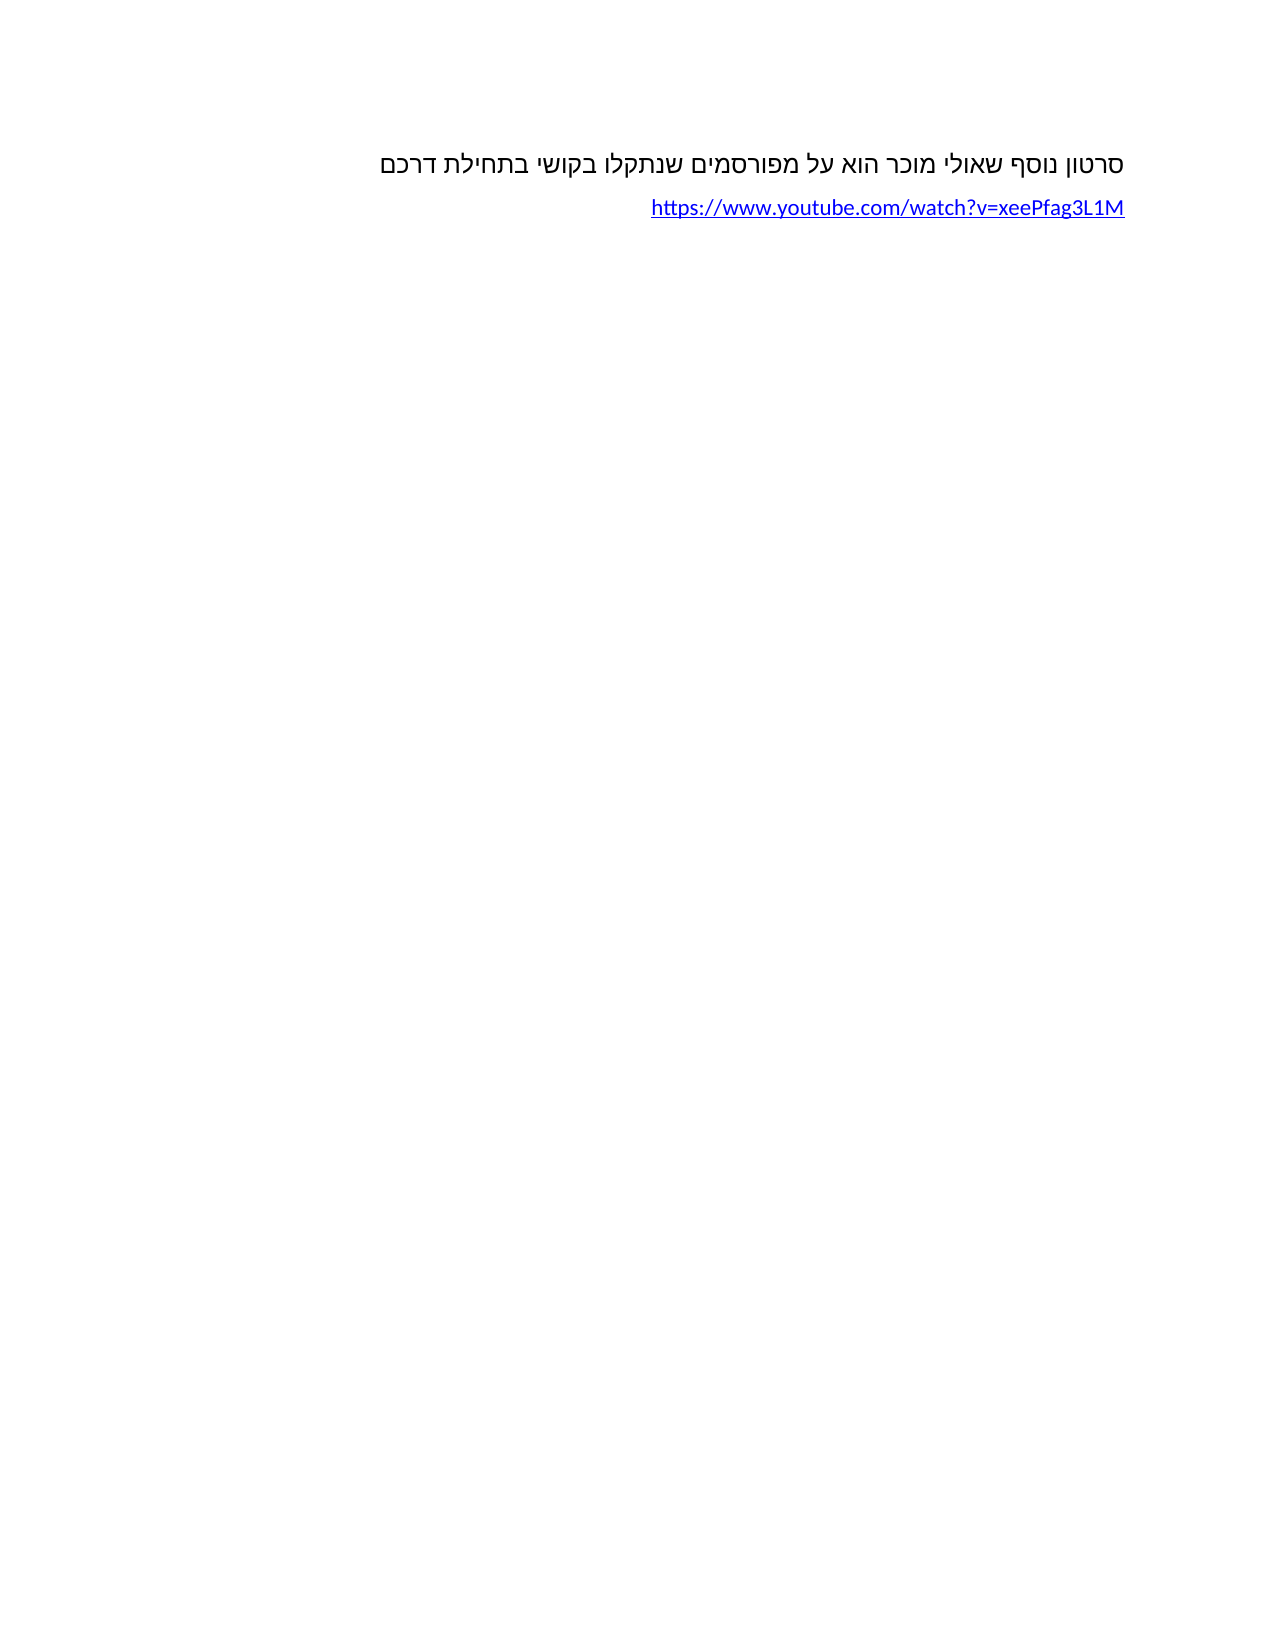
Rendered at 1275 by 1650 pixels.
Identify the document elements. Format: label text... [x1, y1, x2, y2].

text סרטון נוסף שאולי מוכר הוא על מפורסמים שנתקלו בקושי בתחילת דרכם https://www.youtube.com/watch?v=xeePfag3L1M [150, 150, 1125, 221]
